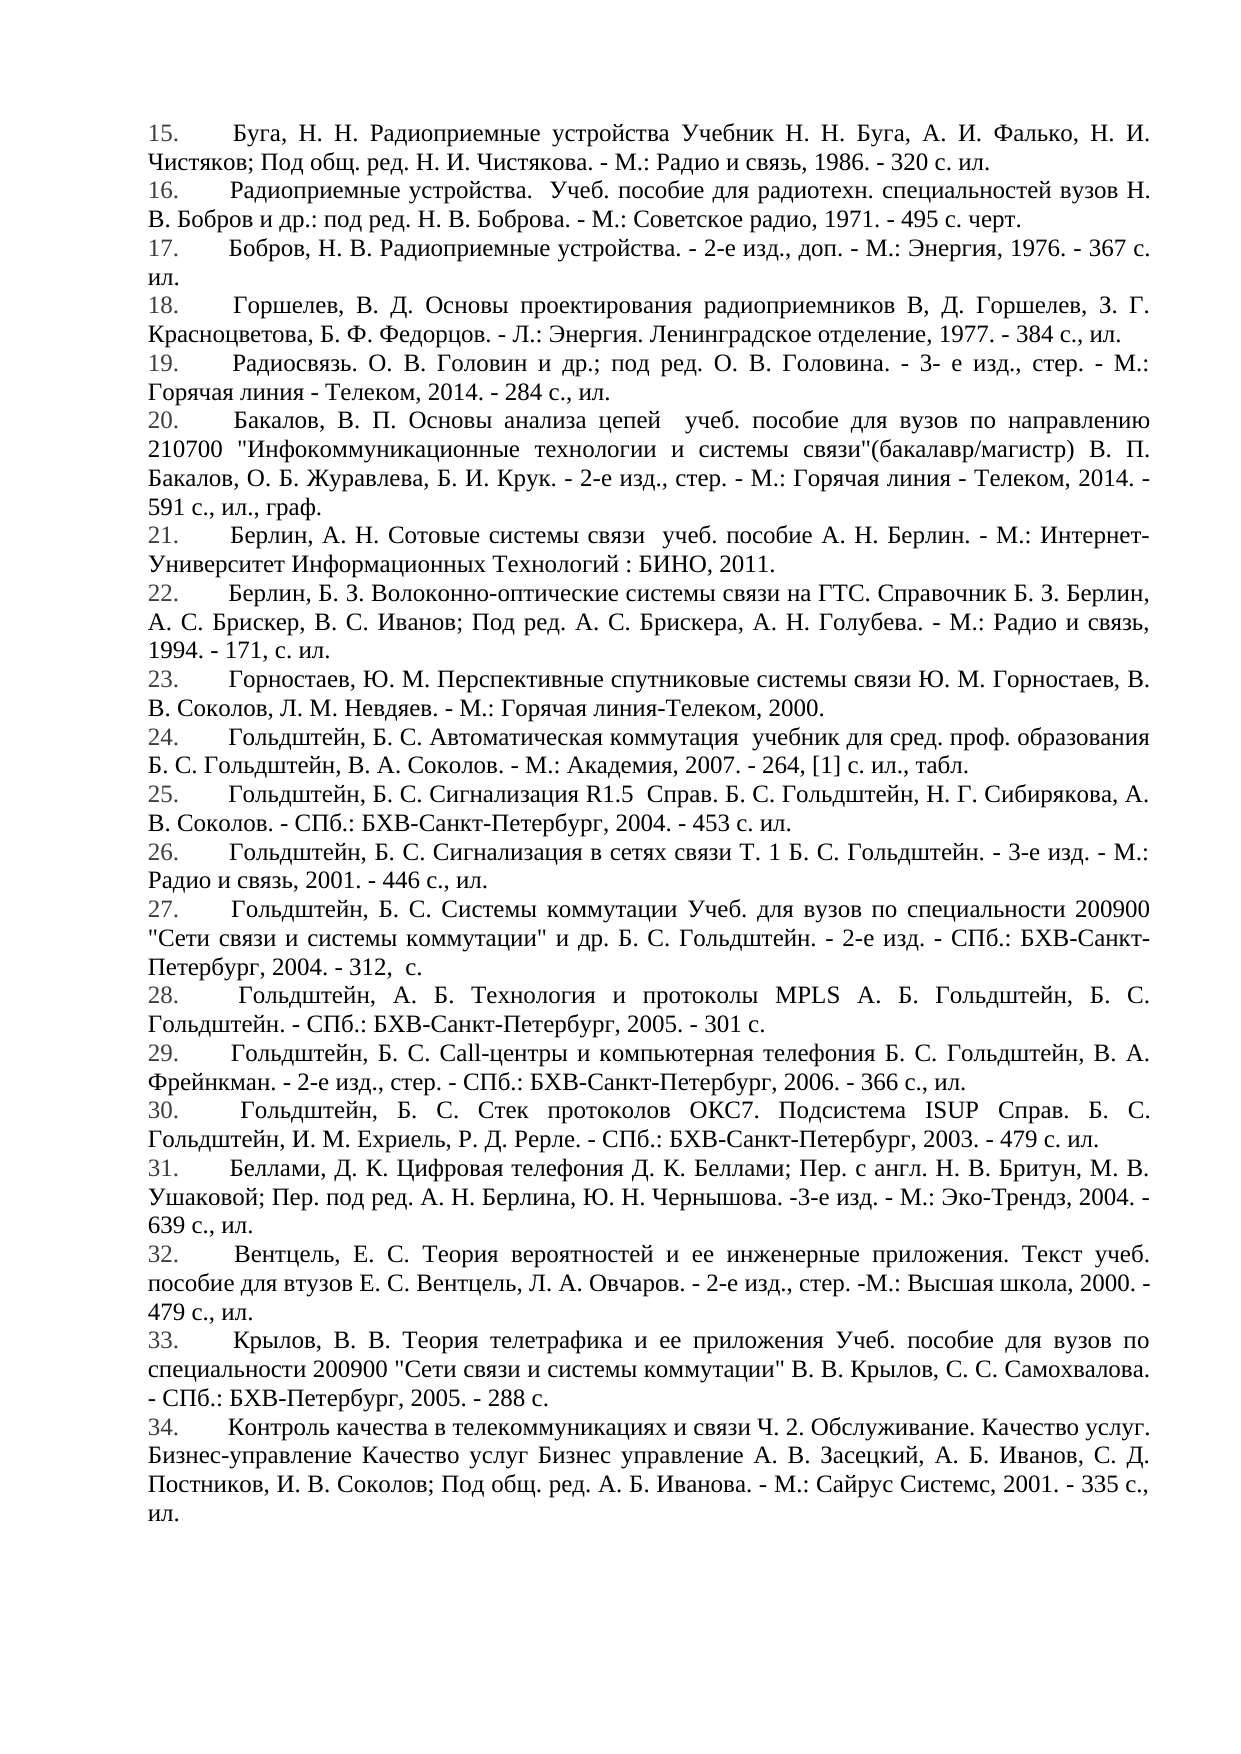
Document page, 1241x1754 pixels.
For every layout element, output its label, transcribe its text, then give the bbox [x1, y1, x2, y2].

list Горностаев, Ю. М. Перспективные спутниковые системы связи Ю. М. Горностаев, В. В. Соколов, Л. М. Невдяев. - М.: Горячая линия-Телеком, 2000. [148, 664, 1152, 722]
list Берлин, Б. З. Волоконно-оптические системы связи на ГТС. Справочник Б. З. Берлин, А. С. Брискер, В. С. Иванов; Под ред. А. С. Брискера, А. Н. Голубева. - М.: Радио и связь, 1994. - 171, с. ил. [148, 578, 1152, 664]
list Буга, Н. Н. Радиоприемные устройства Учебник Н. Н. Буга, А. И. Фалько, Н. И. Чистяков; Под общ. ред. Н. И. Чистякова. - М.: Радио и связь, 1986. - 320 с. ил. [148, 118, 1152, 176]
list Гольдштейн, Б. С. Автоматическая коммутация учебник для сред. проф. образования Б. С. Гольдштейн, В. А. Соколов. - М.: Академия, 2007. - 264, [1] с. ил., табл. [148, 722, 1152, 779]
list Бобров, Н. В. Радиоприемные устройства. - 2-е изд., доп. - М.: Энергия, 1976. - 367 с. ил. [148, 233, 1152, 291]
list Гольдштейн, Б. С. Сигнализация R1.5 Справ. Б. С. Гольдштейн, Н. Г. Сибирякова, А. В. Соколов. - СПб.: БХВ-Санкт-Петербург, 2004. - 453 с. ил. [148, 779, 1152, 837]
list Бакалов, В. П. Основы анализа цепей учеб. пособие для вузов по направлению 210700 "Инфокоммуникационные технологии и системы связи"(бакалавр/магистр) В. П. Бакалов, О. Б. Журавлева, Б. И. Крук. - 2-е изд., стер. - М.: Горячая линия - Телеком, 2014. - 591 с., ил., граф. [148, 406, 1152, 521]
list Гольдштейн, Б. С. Сигнализация в сетях связи Т. 1 Б. С. Гольдштейн. - 3-е изд. - М.: Радио и связь, 2001. - 446 с., ил. [148, 837, 1152, 894]
list Контроль качества в телекоммуникациях и связи Ч. 2. Обслуживание. Качество услуг. Бизнес-управление Качество услуг Бизнес управление А. В. Засецкий, А. Б. Иванов, С. Д. Постников, И. В. Соколов; Под общ. ред. А. Б. Иванова. - М.: Сайрус Системс, 2001. - 335 с., ил. [148, 1412, 1152, 1527]
list Вентцель, Е. С. Теория вероятностей и ее инженерные приложения. Текст учеб. пособие для втузов Е. С. Вентцель, Л. А. Овчаров. - 2-е изд., стер. -М.: Высшая школа, 2000. - 479 с., ил. [148, 1239, 1152, 1326]
list Крылов, В. В. Теория телетрафика и ее приложения Учеб. пособие для вузов по специальности 200900 "Сети связи и системы коммутации" В. В. Крылов, С. С. Самохвалова. - СПб.: БХВ-Петербург, 2005. - 288 с. [148, 1326, 1152, 1412]
list Берлин, А. Н. Сотовые системы связи учеб. пособие А. Н. Берлин. - М.: Интернет-Университет Информационных Технологий : БИНО, 2011. [148, 521, 1152, 578]
list Гольдштейн, А. Б. Технология и протоколы MPLS А. Б. Гольдштейн, Б. С. Гольдштейн. - СПб.: БХВ-Санкт-Петербург, 2005. - 301 с. [148, 981, 1152, 1038]
list Беллами, Д. К. Цифровая телефония Д. К. Беллами; Пер. с англ. Н. В. Бритун, М. В. Ушаковой; Пер. под ред. А. Н. Берлина, Ю. Н. Чернышова. -3-е изд. - М.: Эко-Трендз, 2004. - 639 с., ил. [148, 1153, 1152, 1239]
list Гольдштейн, Б. С. Call-центры и компьютерная телефония Б. С. Гольдштейн, В. А. Фрейнкман. - 2-е изд., стер. - СПб.: БХВ-Санкт-Петербург, 2006. - 366 с., ил. [148, 1038, 1152, 1096]
list Радиосвязь. О. В. Головин и др.; под ред. О. В. Головина. - 3- е изд., стер. - М.: Горячая линия - Телеком, 2014. - 284 с., ил. [148, 348, 1152, 406]
list Радиоприемные устройства. Учеб. пособие для радиотехн. специальностей вузов Н. В. Бобров и др.: под ред. Н. В. Боброва. - М.: Советское радио, 1971. - 495 с. черт. [148, 176, 1152, 233]
list Гольдштейн, Б. С. Стек протоколов ОКС7. Подсистема ISUP Справ. Б. С. Гольдштейн, И. М. Ехриель, Р. Д. Рерле. - СПб.: БХВ-Санкт-Петербург, 2003. - 479 с. ил. [148, 1096, 1152, 1153]
list Горшелев, В. Д. Основы проектирования радиоприемников В, Д. Горшелев, З. Г. Красноцветова, Б. Ф. Федорцов. - Л.: Энергия. Ленинградское отделение, 1977. - 384 с., ил. [148, 291, 1152, 348]
list Гольдштейн, Б. С. Системы коммутации Учеб. для вузов по специальности 200900 "Сети связи и системы коммутации" и др. Б. С. Гольдштейн. - 2-е изд. - СПб.: БХВ-Санкт-Петербург, 2004. - 312, с. [148, 894, 1152, 981]
